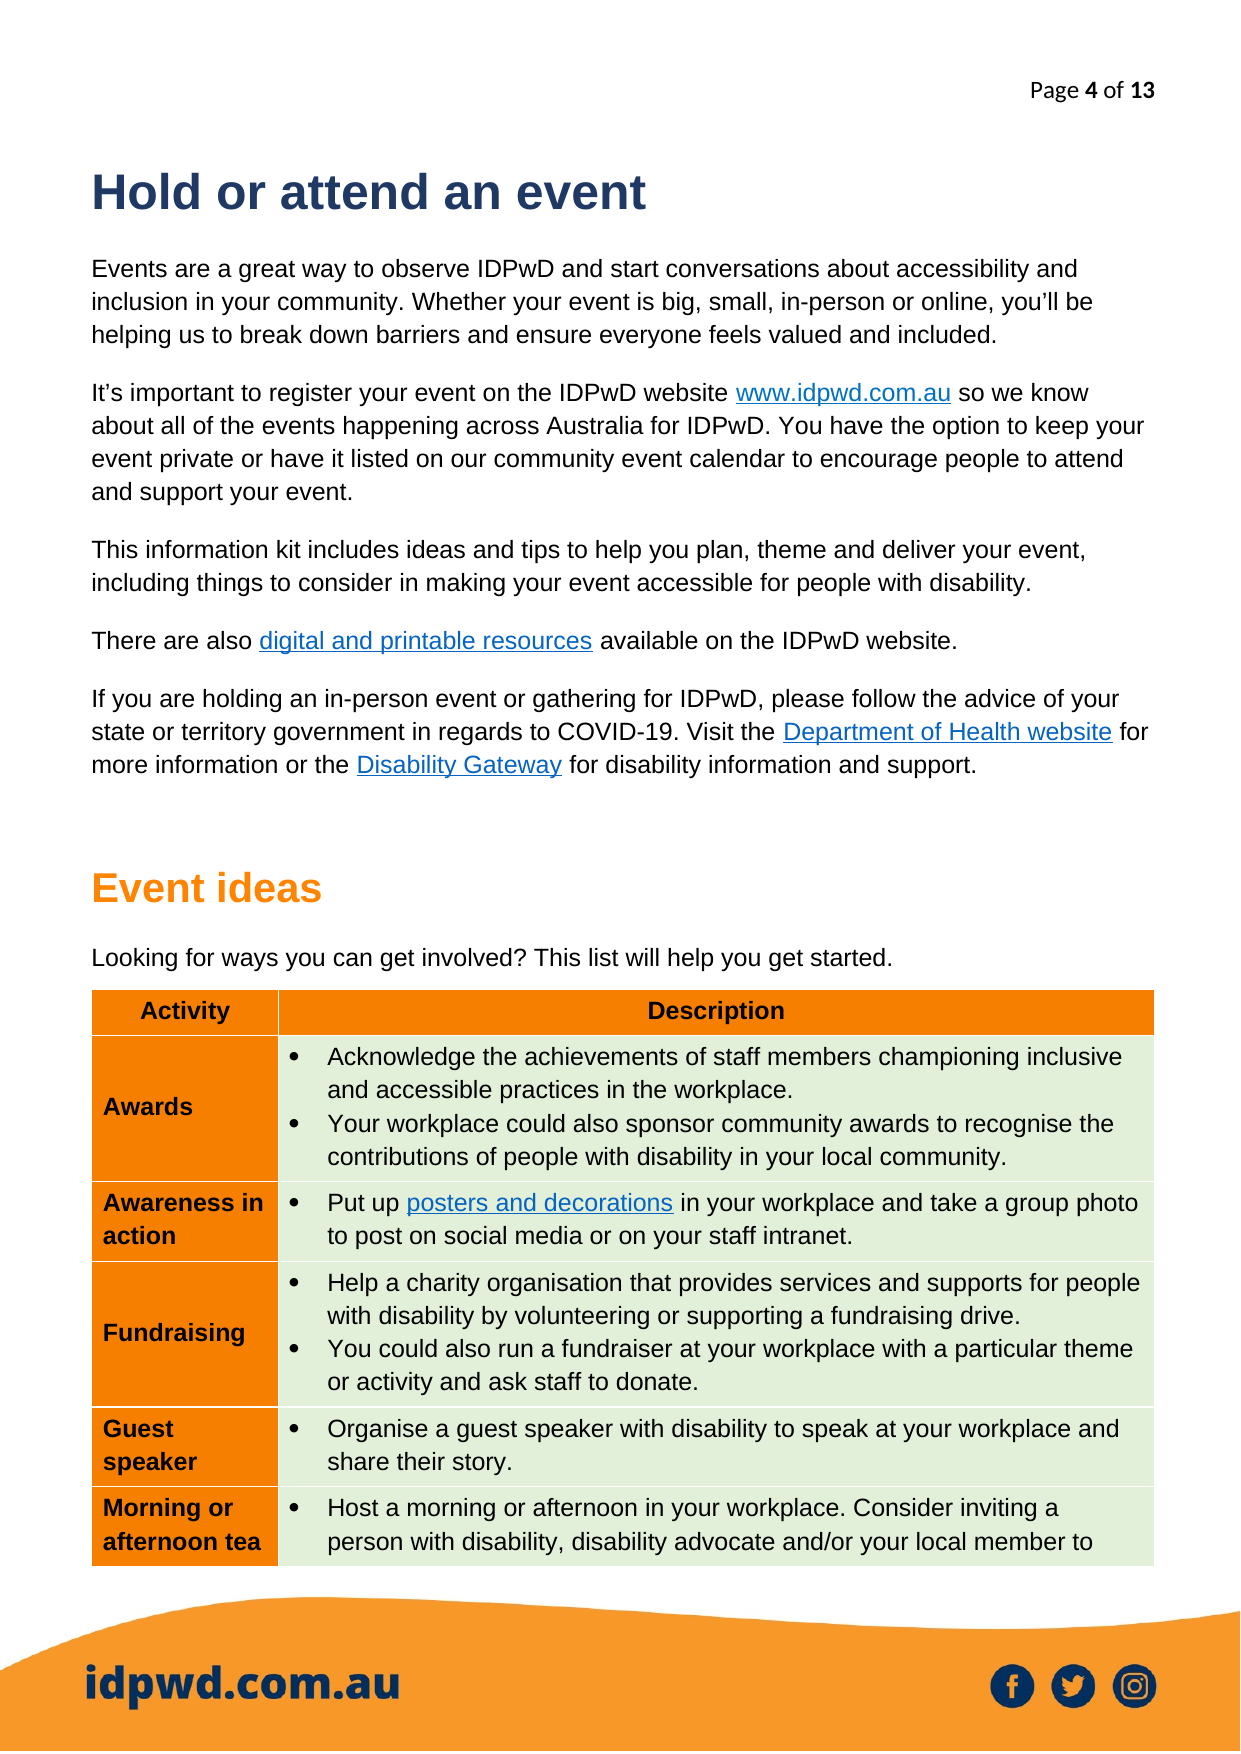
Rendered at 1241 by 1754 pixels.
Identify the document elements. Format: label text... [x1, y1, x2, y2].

text There are also digital and printable resources available on the IDPwD website. [91, 626, 1155, 654]
table_cell Put up posters and decorations in your workplace and take a group photo to post on social media or on your staff intranet. [279, 1182, 1154, 1261]
table_header Description [279, 990, 1154, 1035]
table_cell Guest speaker [92, 1408, 278, 1486]
text Events are a great way to observe IDPwD and start conversations about accessibility and inclusion in your community. Whether your event is big, small, in-person or online, you’ll be helping us to break down barriers and ensure everyone feels valued and included. [91, 253, 1155, 348]
table_cell Awards [92, 1036, 278, 1181]
table_header Activity [92, 990, 278, 1035]
text Event ideas [91, 863, 1155, 911]
table_cell Morning or afternoon tea [92, 1487, 278, 1566]
table_cell Host a morning or afternoon in your workplace. Consider inviting a person with disability, disability advocate and/or your local member to speak. [279, 1487, 1154, 1566]
picture [0, 1582, 1241, 1751]
table_cell Awareness in action [92, 1182, 278, 1261]
table_cell Acknowledge the achievements of staff members championing inclusive and accessible practices in the workplace. Your workplace could also sponsor community awards to recognise the contributions of people with disability in your local community. [279, 1036, 1154, 1181]
text It’s important to register your event on the IDPwD website www.idpwd.com.au so we know about all of the events happening across Australia for IDPwD. You have the option to keep your event private or have it listed on our community event calendar to encourage people to attend and support your event. [91, 378, 1155, 505]
table_cell Fundraising [92, 1262, 278, 1406]
text If you are holding an in-person event or gathering for IDPwD, please follow the advice of your state or territory government in regards to COVID-19. Visit the Department of Health website for more information or the Disability Gateway for disability information and support. [91, 684, 1155, 778]
table_cell Help a charity organisation that provides services and supports for people with disability by volunteering or supporting a fundraising drive. You could also run a fundraiser at your workplace with a particular theme or activity and ask staff to donate. [279, 1262, 1154, 1406]
text Hold or attend an event [91, 162, 1155, 220]
text This information kit includes ideas and tips to help you plan, theme and deliver your event, including things to consider in making your event accessible for people with disability. [91, 535, 1155, 596]
table_cell Organise a guest speaker with disability to speak at your workplace and share their story. [279, 1408, 1154, 1486]
text Looking for ways you can get involved? This list will help you get started. [91, 943, 1155, 972]
